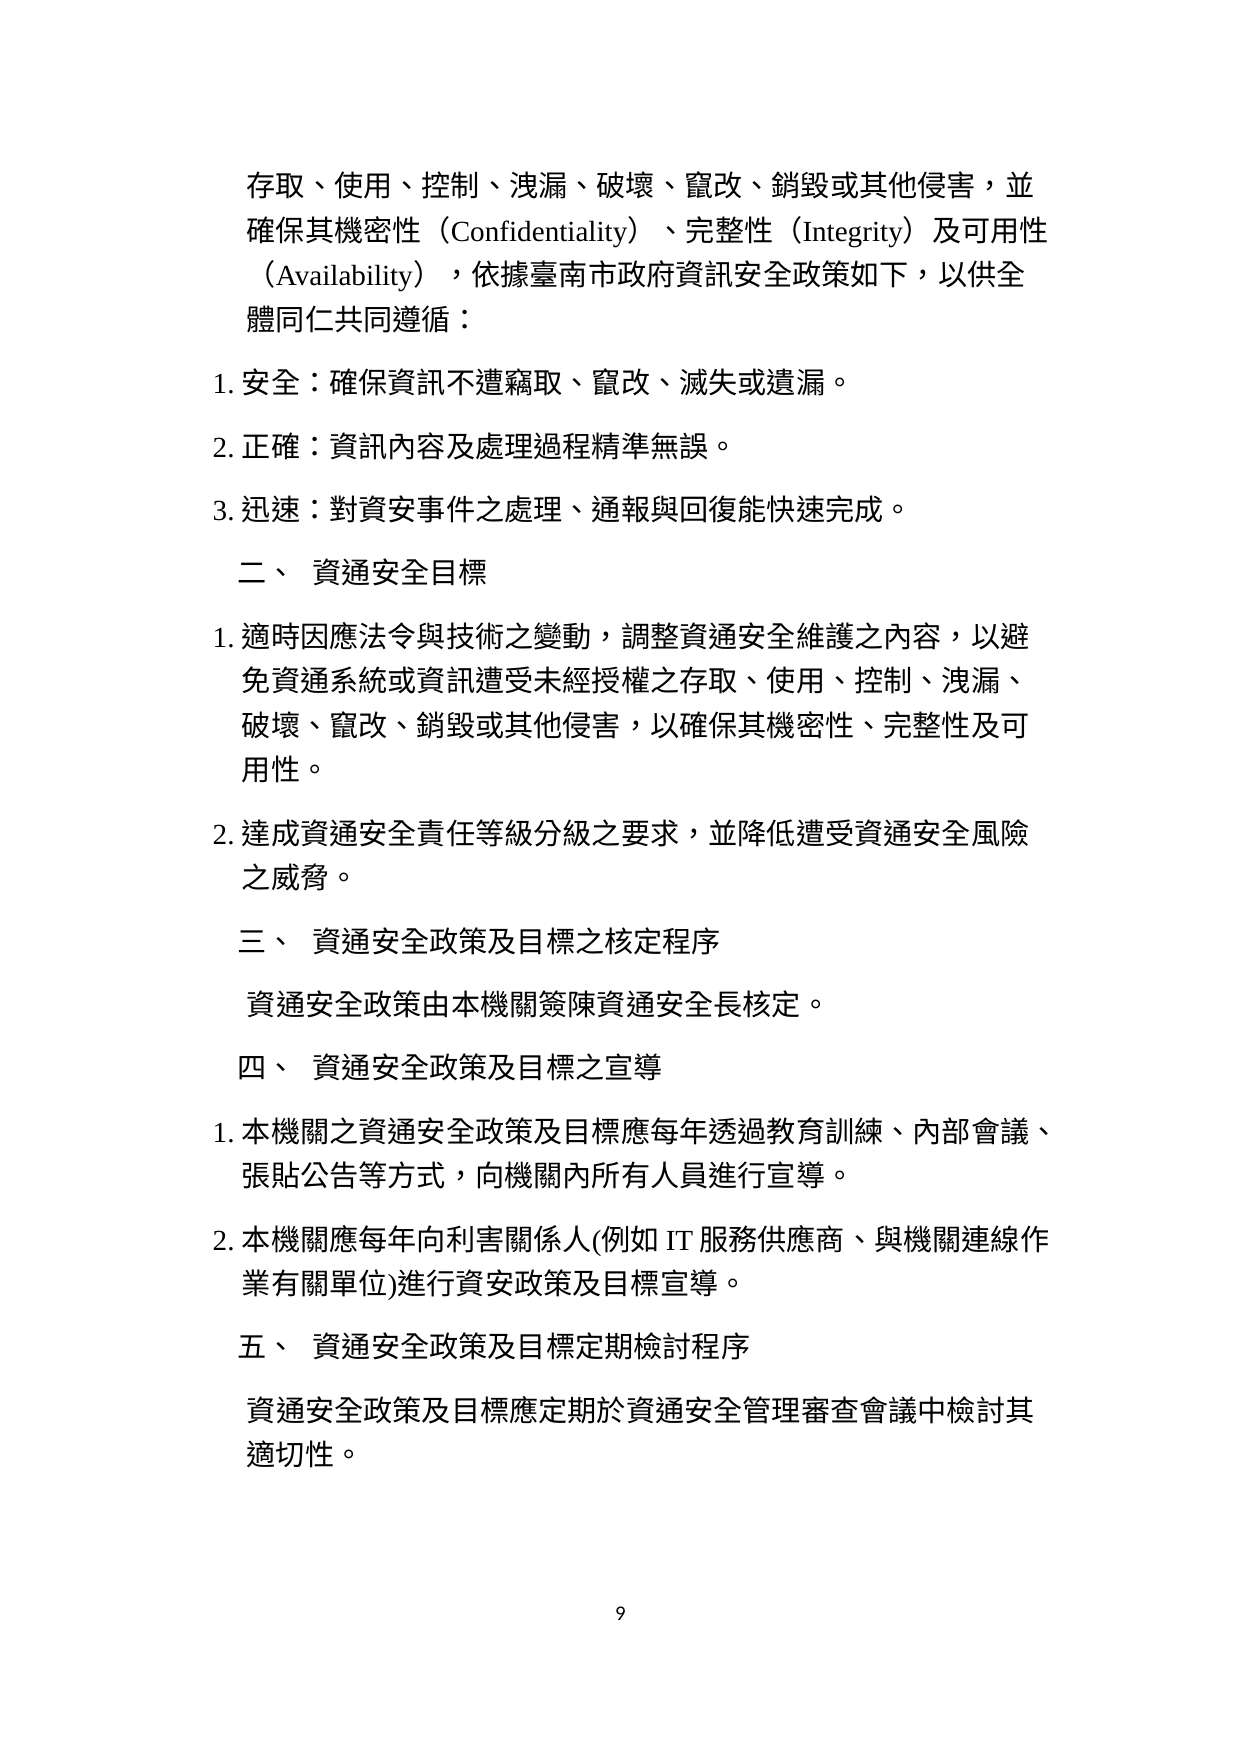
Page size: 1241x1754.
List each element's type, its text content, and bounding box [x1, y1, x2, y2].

list 適時因應法令與技術之變動，調整資通安全維護之內容，以避免資通系統或資訊遭受未經授權之存取、使用、控制、洩漏、破壞、竄改、銷毀或其他侵害，以確保其機密性、完整性及可用性。 [212, 612, 1053, 790]
list 正確：資訊內容及處理過程精準無誤。 [212, 422, 1053, 467]
text 資通安全政策及目標應定期於資通安全管理審查會議中檢討其適切性。 [246, 1386, 1053, 1475]
subtitle 資通安全政策及目標之核定程序 [237, 917, 1053, 962]
list 達成資通安全責任等級分級之要求，並降低遭受資通安全風險之威脅。 [212, 809, 1053, 898]
list 本機關之資通安全政策及目標應每年透過教育訓練、內部會議、張貼公告等方式，向機關內所有人員進行宣導。 [212, 1107, 1053, 1196]
subtitle 資通安全政策及目標定期檢討程序 [237, 1323, 1053, 1367]
list 安全：確保資訊不遭竊取、竄改、滅失或遺漏。 [212, 359, 1053, 403]
list 迅速：對資安事件之處理、通報與回復能快速完成。 [212, 485, 1053, 530]
text 資通安全政策由本機關簽陳資通安全長核定。 [246, 980, 1053, 1025]
subtitle 資通安全政策及目標之宣導 [237, 1044, 1053, 1088]
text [246, 162, 1053, 340]
subtitle 資通安全目標 [237, 549, 1053, 593]
list 本機關應每年向利害關係人(例如IT服務供應商、與機關連線作業有關單位)進行資安政策及目標宣導。 [212, 1215, 1053, 1304]
